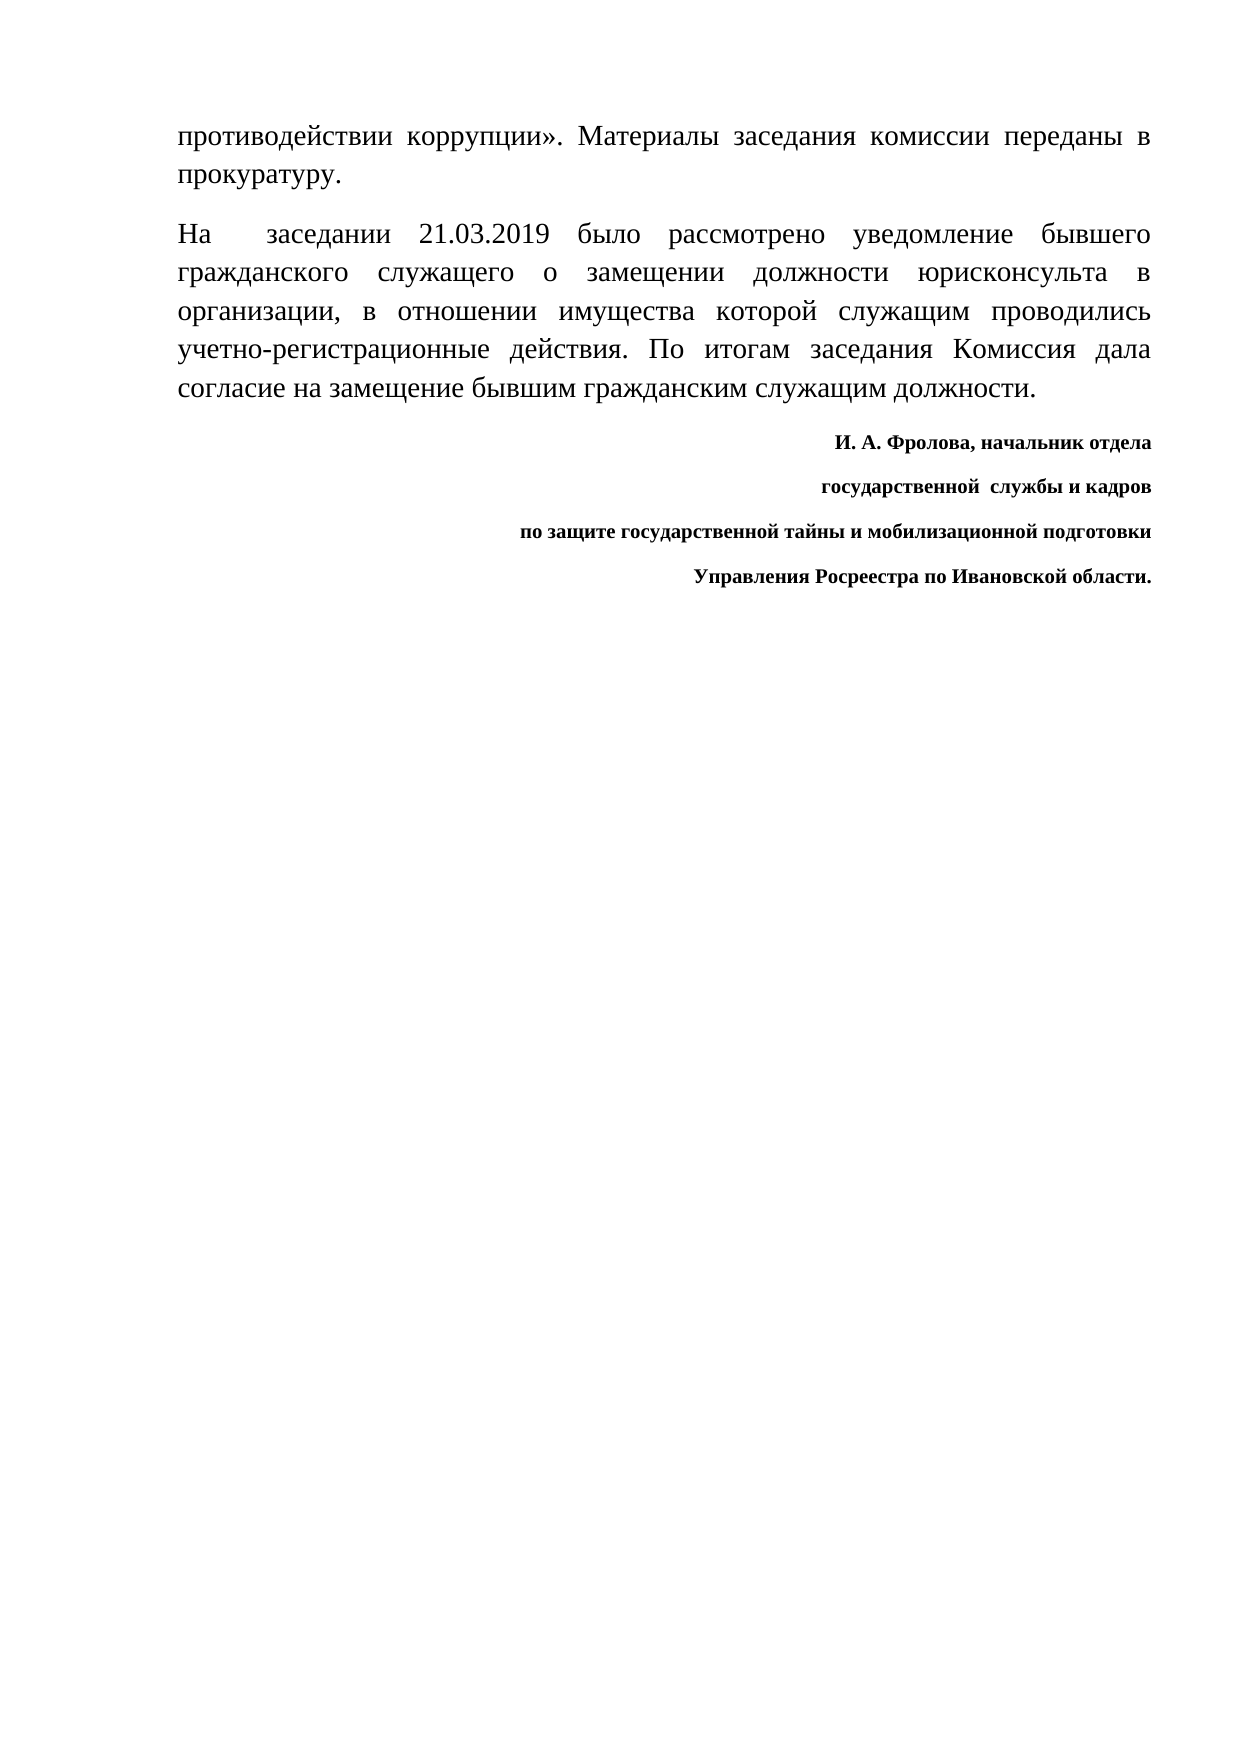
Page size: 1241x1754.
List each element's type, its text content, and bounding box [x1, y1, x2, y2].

text На заседании 21.03.2019 было рассмотрено уведомление бывшего гражданского служащего о замещении должности юрисконсульта в организации, в отношении имущества которой служащим проводились учетно-регистрационные действия. По итогам заседания Комиссия дала согласие на замещение бывшим гражданским служащим должности. [177, 216, 1152, 404]
text Управления Росреестра по Ивановской области. [177, 564, 1152, 588]
text И. А. Фролова, начальник отдела [177, 429, 1152, 454]
text государственной службы и кадров [177, 474, 1152, 498]
text по защите государственной тайны и мобилизационной подготовки [177, 519, 1152, 543]
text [177, 118, 1152, 190]
